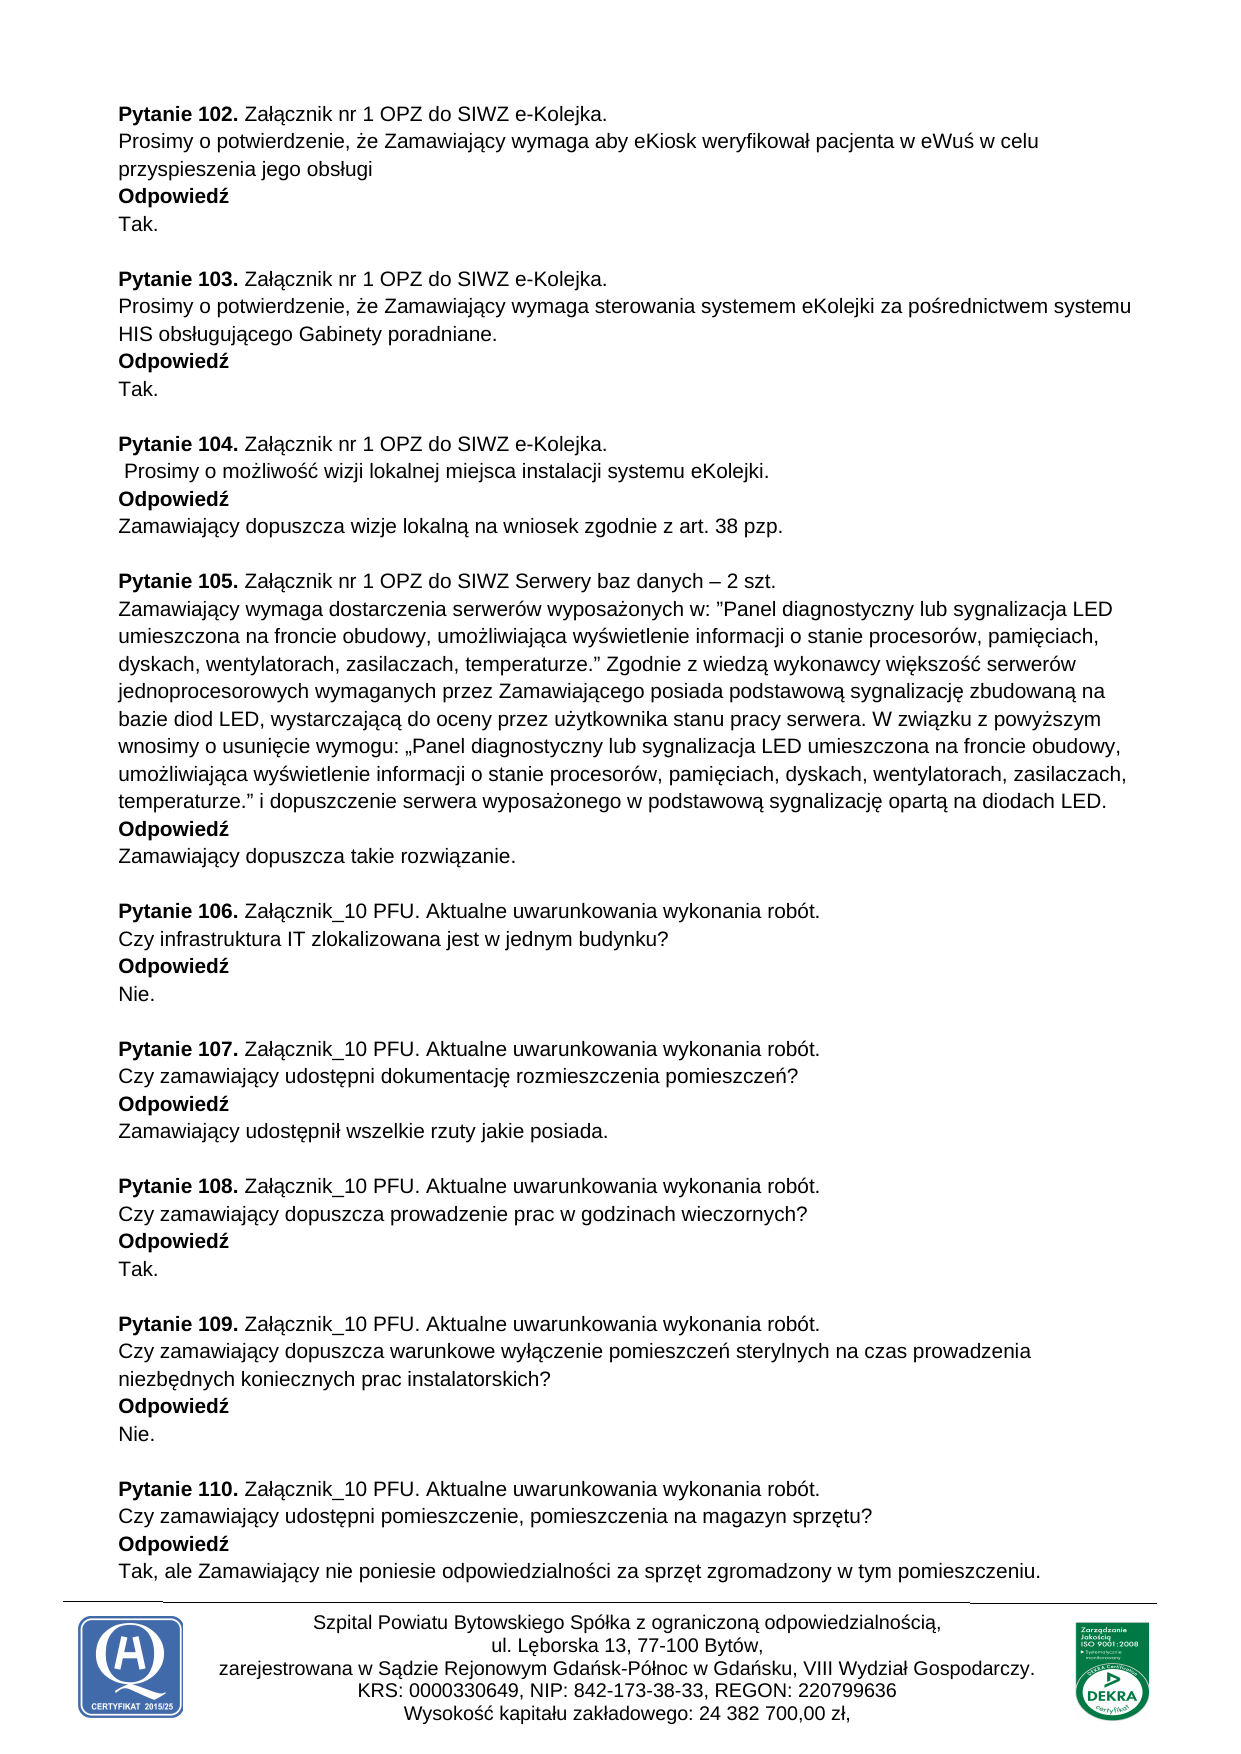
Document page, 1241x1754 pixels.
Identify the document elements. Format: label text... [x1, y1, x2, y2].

text Pytanie 102. Załącznik nr 1 OPZ do SIWZ e-Kolejka. [118, 101, 1152, 125]
text Tak. [118, 1256, 1152, 1280]
text Pytanie 106. Załącznik_10 PFU. Aktualne uwarunkowania wykonania robót. [118, 899, 1152, 923]
text Zamawiający dopuszcza takie rozwiązanie. [118, 844, 1152, 868]
text Odpowiedź [118, 1394, 1152, 1418]
text Zamawiający wymaga dostarczenia serwerów wyposażonych w: ”Panel diagnostyczny lub sygnalizacja LED umieszczona na froncie obudowy, umożliwiająca wyświetlenie informacji o stanie procesorów, pamięciach, dyskach, wentylatorach, zasilaczach, temperaturze.” Zgodnie z wiedzą wykonawcy większość serwerów jednoprocesorowych wymaganych przez Zamawiającego posiada podstawową sygnalizację zbudowaną na bazie diod LED, wystarczającą do oceny przez użytkownika stanu pracy serwera. W związku z powyższym wnosimy o usunięcie wymogu: „Panel diagnostyczny lub sygnalizacja LED umieszczona na froncie obudowy, umożliwiająca wyświetlenie informacji o stanie procesorów, pamięciach, dyskach, wentylatorach, zasilaczach, temperaturze.” i dopuszczenie serwera wyposażonego w podstawową sygnalizację opartą na diodach LED. [118, 596, 1152, 813]
text Odpowiedź [118, 1229, 1152, 1253]
text Prosimy o potwierdzenie, że Zamawiający wymaga aby eKiosk weryfikował pacjenta w eWuś w celu przyspieszenia jego obsługi [118, 129, 1152, 180]
text Pytanie 107. Załącznik_10 PFU. Aktualne uwarunkowania wykonania robót. [118, 1036, 1152, 1060]
text Odpowiedź [118, 1531, 1152, 1555]
text Tak. [118, 211, 1152, 235]
text Nie. [118, 981, 1152, 1005]
text Pytanie 104. Załącznik nr 1 OPZ do SIWZ e-Kolejka. [118, 431, 1152, 455]
text Pytanie 110. Załącznik_10 PFU. Aktualne uwarunkowania wykonania robót. [118, 1476, 1152, 1500]
text Odpowiedź [118, 184, 1152, 208]
text Prosimy o potwierdzenie, że Zamawiający wymaga sterowania systemem eKolejki za pośrednictwem systemu HIS obsługującego Gabinety poradniane. [118, 294, 1152, 345]
text Odpowiedź [118, 349, 1152, 373]
text Czy zamawiający dopuszcza warunkowe wyłączenie pomieszczeń sterylnych na czas prowadzenia niezbędnych koniecznych prac instalatorskich? [118, 1339, 1152, 1390]
text Pytanie 109. Załącznik_10 PFU. Aktualne uwarunkowania wykonania robót. [118, 1311, 1152, 1335]
text Tak, ale Zamawiający nie poniesie odpowiedzialności za sprzęt zgromadzony w tym pomieszczeniu. [118, 1559, 1152, 1583]
text Pytanie 108. Załącznik_10 PFU. Aktualne uwarunkowania wykonania robót. [118, 1174, 1152, 1198]
text Zamawiający udostępnił wszelkie rzuty jakie posiada. [118, 1119, 1152, 1143]
text Prosimy o możliwość wizji lokalnej miejsca instalacji systemu eKolejki. [118, 459, 1152, 483]
text Odpowiedź [118, 954, 1152, 978]
text Czy infrastruktura IT zlokalizowana jest w jednym budynku? [118, 926, 1152, 950]
text Tak. [118, 376, 1152, 400]
text Odpowiedź [118, 486, 1152, 510]
text Czy zamawiający udostępni pomieszczenie, pomieszczenia na magazyn sprzętu? [118, 1504, 1152, 1528]
text Odpowiedź [118, 816, 1152, 840]
text Czy zamawiający dopuszcza prowadzenie prac w godzinach wieczornych? [118, 1201, 1152, 1225]
text Zamawiający dopuszcza wizje lokalną na wniosek zgodnie z art. 38 pzp. [118, 514, 1152, 538]
picture [1075, 1622, 1150, 1721]
text Pytanie 103. Załącznik nr 1 OPZ do SIWZ e-Kolejka. [118, 266, 1152, 290]
text Odpowiedź [118, 1091, 1152, 1115]
text Nie. [118, 1421, 1152, 1445]
text Pytanie 105. Załącznik nr 1 OPZ do SIWZ Serwery baz danych – 2 szt. [118, 569, 1152, 593]
text Czy zamawiający udostępni dokumentację rozmieszczenia pomieszczeń? [118, 1064, 1152, 1088]
